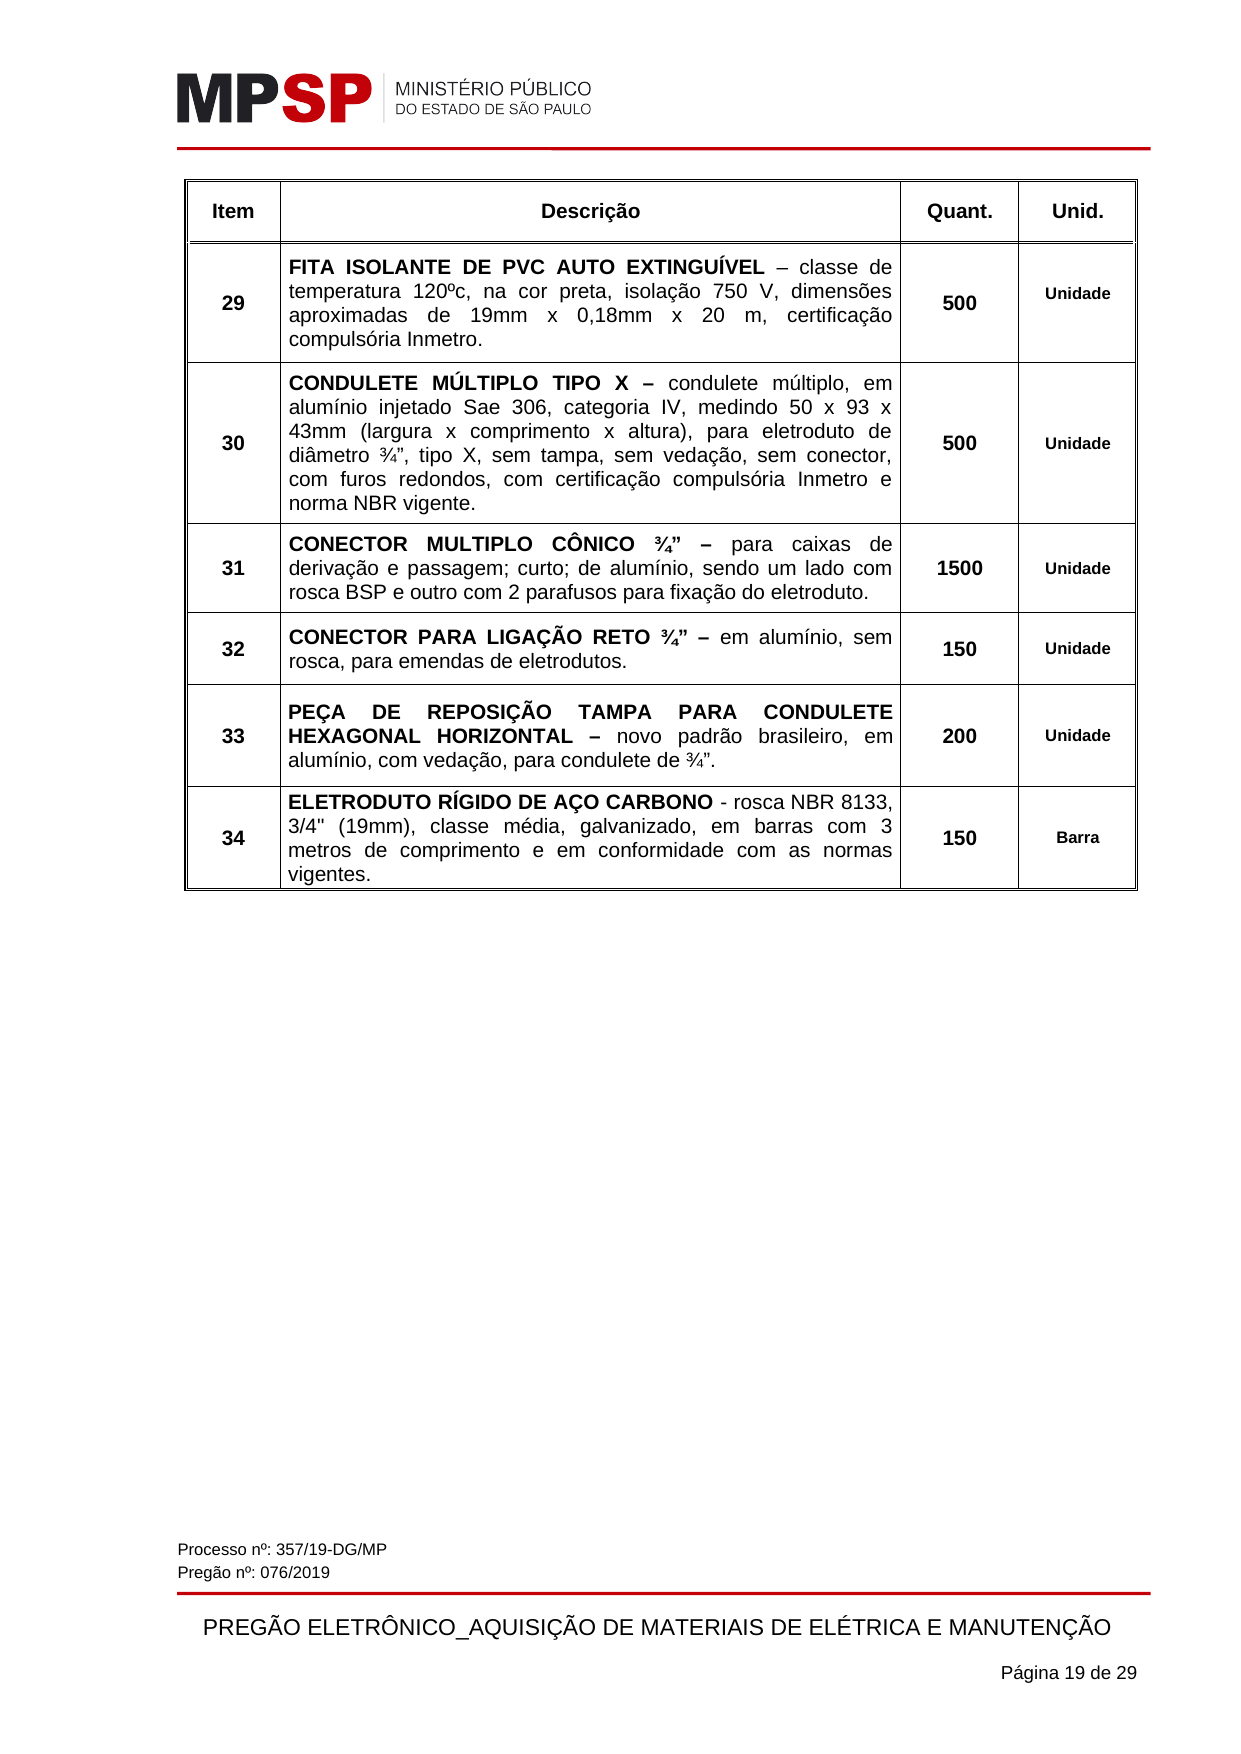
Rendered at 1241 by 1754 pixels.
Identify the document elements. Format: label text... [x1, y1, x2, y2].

table_cell Unidade [1019, 685, 1135, 786]
table_header Unid. [1019, 182, 1135, 241]
table_cell 32 [188, 613, 280, 684]
table_cell 34 [188, 787, 280, 888]
table_cell CONECTOR PARA LIGAÇÃO RETO ¾” – em alumínio, sem rosca, para emendas de eletrodutos. [281, 613, 900, 684]
table_cell ELETRODUTO RÍGIDO DE AÇO CARBONO - rosca NBR 8133, 3/4" (19mm), classe média, galvanizado, em barras com 3 metros de comprimento e em conformidade com as normas vigentes. [281, 787, 900, 888]
table_cell CONECTOR MULTIPLO CÔNICO ¾” – para caixas de derivação e passagem; curto; de alumínio, sendo um lado com rosca BSP e outro com 2 parafusos para fixação do eletroduto. [281, 524, 900, 612]
table_cell Unidade [1019, 613, 1135, 684]
table_cell 30 [188, 363, 280, 523]
table_cell Barra [1019, 787, 1135, 888]
table_cell FITA ISOLANTE DE PVC AUTO EXTINGUÍVEL – classe de temperatura 120ºc, na cor preta, isolação 750 V, dimensões aproximadas de 19mm x 0,18mm x 20 m, certificação compulsória Inmetro. [281, 244, 900, 362]
table_cell Unidade [1019, 363, 1135, 523]
table_cell PEÇA DE REPOSIÇÃO TAMPA PARA CONDULETE HEXAGONAL HORIZONTAL – novo padrão brasileiro, em alumínio, com vedação, para condulete de ¾”. [281, 685, 900, 786]
table_cell 33 [188, 685, 280, 786]
table_header Descrição [281, 182, 900, 241]
table_cell 29 [188, 241, 280, 362]
table_cell CONDULETE MÚLTIPLO TIPO X – condulete múltiplo, em alumínio injetado Sae 306, categoria IV, medindo 50 x 93 x 43mm (largura x comprimento x altura), para eletroduto de diâmetro ¾”, tipo X, sem tampa, sem vedação, sem conector, com furos redondos, com certificação compulsória Inmetro e norma NBR vigente. [281, 363, 900, 523]
table_header Quant. [901, 182, 1018, 241]
table_cell 500 [901, 244, 1018, 362]
table_cell Unidade [1019, 241, 1135, 362]
picture [177, 73, 591, 123]
table_cell 150 [901, 787, 1018, 888]
table_cell 31 [188, 524, 280, 612]
table_cell 500 [901, 363, 1018, 523]
table_cell 200 [901, 685, 1018, 786]
table_cell Unidade [1019, 524, 1135, 612]
table_cell 150 [901, 613, 1018, 684]
table_cell 1500 [901, 524, 1018, 612]
table_header Item [188, 182, 280, 241]
